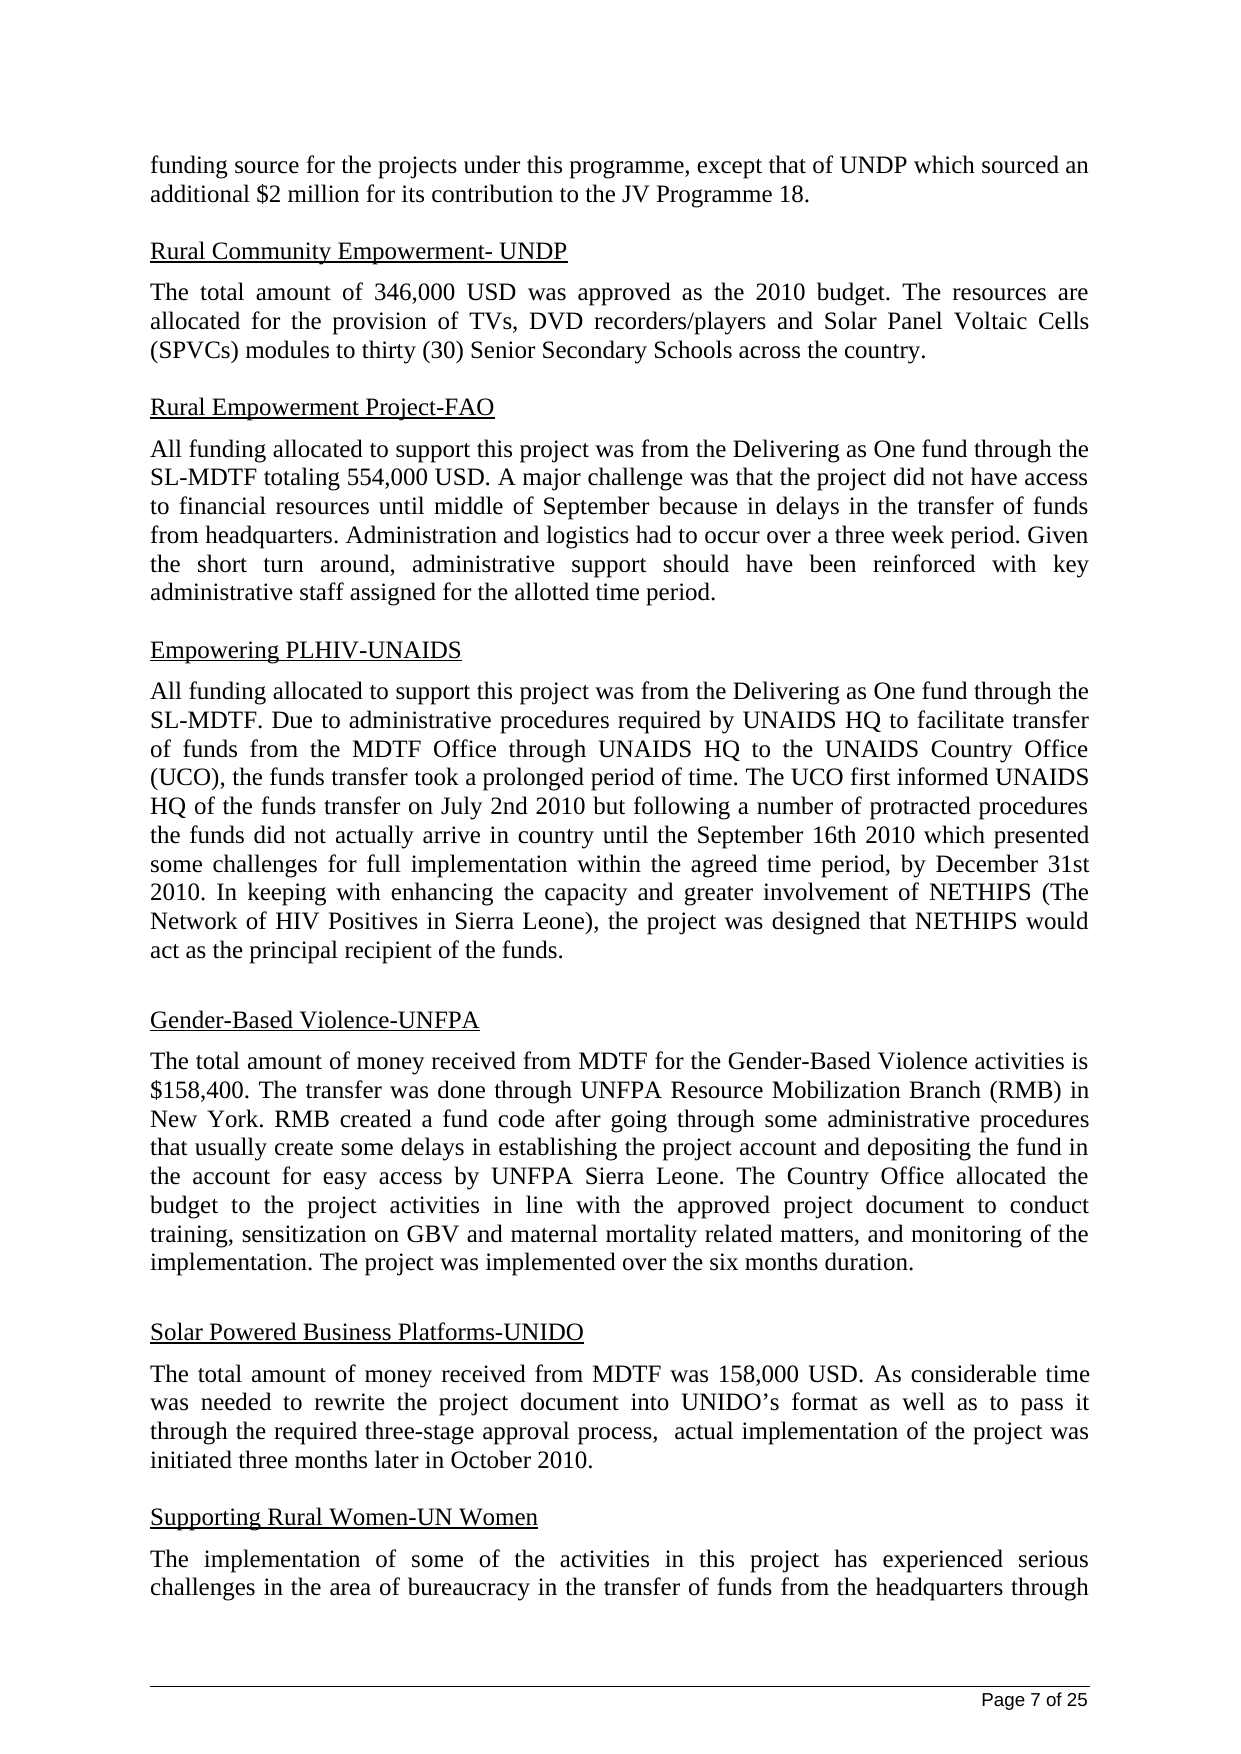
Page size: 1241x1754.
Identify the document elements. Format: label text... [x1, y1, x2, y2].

text All funding allocated to support this project was from the Delivering as One fund through the SL-MDTF. Due to administrative procedures required by UNAIDS HQ to facilitate transfer of funds from the MDTF Office through UNAIDS HQ to the UNAIDS Country Office (UCO), the funds transfer took a prolonged period of time. The UCO first informed UNAIDS HQ of the funds transfer on July 2nd 2010 but following a number of protracted procedures the funds did not actually arrive in country until the September 16th 2010 which presented some challenges for full implementation within the agreed time period, by December 31st 2010. In keeping with enhancing the capacity and greater involvement of NETHIPS (The Network of HIV Positives in Sierra Leone), the project was designed that NETHIPS would act as the principal recipient of the funds. [150, 676, 1090, 964]
list Solar Powered Business Platforms-UNIDO [150, 1317, 1090, 1346]
list Rural Empowerment Project-FAO [150, 392, 1090, 421]
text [150, 1544, 1090, 1601]
text The total amount of 346,000 USD was approved as the 2010 budget. The resources are allocated for the provision of TVs, DVD recorders/players and Solar Panel Voltaic Cells (SPVCs) modules to thirty (30) Senior Secondary Schools across the country. [150, 277, 1090, 364]
text The total amount of money received from MDTF was 158,000 USD. As considerable time was needed to rewrite the project document into UNIDO’s format as well as to pass it through the required three-stage approval process, actual implementation of the project was initiated three months later in October 2010. [150, 1359, 1090, 1474]
list Empowering PLHIV-UNAIDS [150, 635, 1090, 664]
text The total amount of money received from MDTF for the Gender-Based Violence activities is $158,400. The transfer was done through UNFPA Resource Mobilization Branch (RMB) in New York. RMB created a fund code after going through some administrative procedures that usually create some delays in establishing the project account and depositing the fund in the account for easy access by UNFPA Sierra Leone. The Country Office allocated the budget to the project activities in line with the approved project document to conduct training, sensitization on GBV and maternal mortality related matters, and monitoring of the implementation. The project was implemented over the six months duration. [150, 1046, 1090, 1276]
text All funding allocated to support this project was from the Delivering as One fund through the SL-MDTF totaling 554,000 USD. A major challenge was that the project did not have access to financial resources until middle of September because in delays in the transfer of funds from headquarters. Administration and logistics had to occur over a three week period. Given the short turn around, administrative support should have been reinforced with key administrative staff assigned for the allotted time period. [150, 434, 1090, 606]
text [150, 150, 1090, 207]
list Supporting Rural Women-UN Women [150, 1502, 1090, 1531]
list Gender-Based Violence-UNFPA [150, 1005, 1090, 1034]
list Rural Community Empowerment- UNDP [150, 236, 1090, 265]
